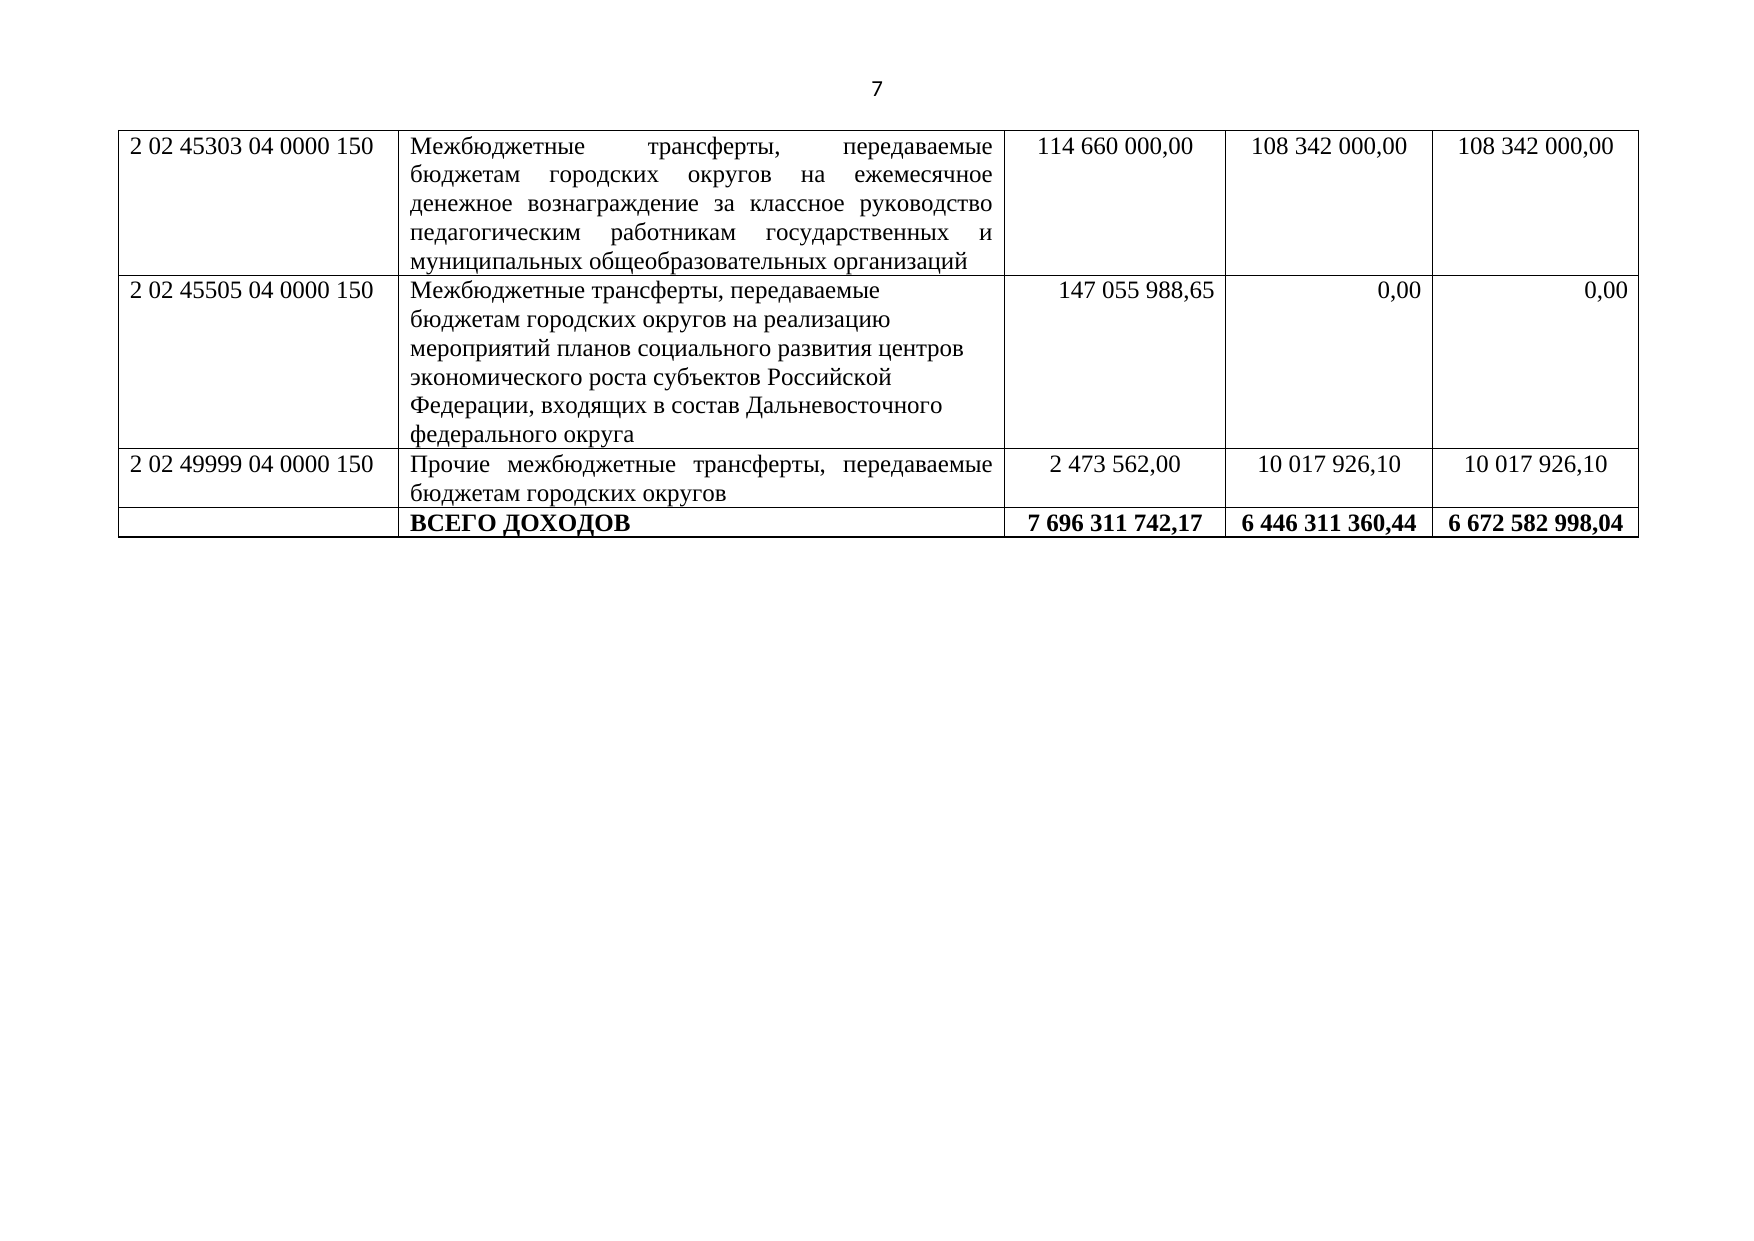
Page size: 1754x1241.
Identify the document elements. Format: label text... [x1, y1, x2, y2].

table_cell 10 017 926,10 [1433, 449, 1638, 507]
table_cell Прочие межбюджетные трансферты, передаваемые бюджетам городских округов [399, 449, 1004, 507]
table_cell Межбюджетные трансферты, передаваемые бюджетам городских округов на реализацию мероприятий планов социального развития центров экономического роста субъектов Российской Федерации, входящих в состав Дальневосточного федерального округа [399, 276, 1004, 448]
table_cell ВСЕГО ДОХОДОВ [399, 508, 1004, 536]
table_cell 0,00 [1433, 276, 1638, 448]
table_cell 108 342 000,00 [1226, 131, 1432, 274]
table_cell 108 342 000,00 [1433, 131, 1638, 274]
table_cell [119, 508, 398, 536]
table_cell 6 672 582 998,04 [1433, 508, 1638, 536]
table_cell 114 660 000,00 [1005, 131, 1225, 274]
table_cell 10 017 926,10 [1226, 449, 1432, 507]
table_cell 2 02 49999 04 0000 150 [119, 449, 398, 507]
table_cell 147 055 988,65 [1005, 276, 1225, 448]
table_cell 2 02 45303 04 0000 150 [119, 131, 398, 274]
table_cell 6 446 311 360,44 [1226, 508, 1432, 536]
table_cell 7 696 311 742,17 [1005, 508, 1225, 536]
table_cell Межбюджетные трансферты, передаваемые бюджетам городских округов на ежемесячное денежное вознаграждение за классное руководство педагогическим работникам государственных и муниципальных общеобразовательных организаций [399, 131, 1004, 274]
table_cell 2 473 562,00 [1005, 449, 1225, 507]
table_cell 0,00 [1226, 276, 1432, 448]
table_cell 2 02 45505 04 0000 150 [119, 276, 398, 448]
